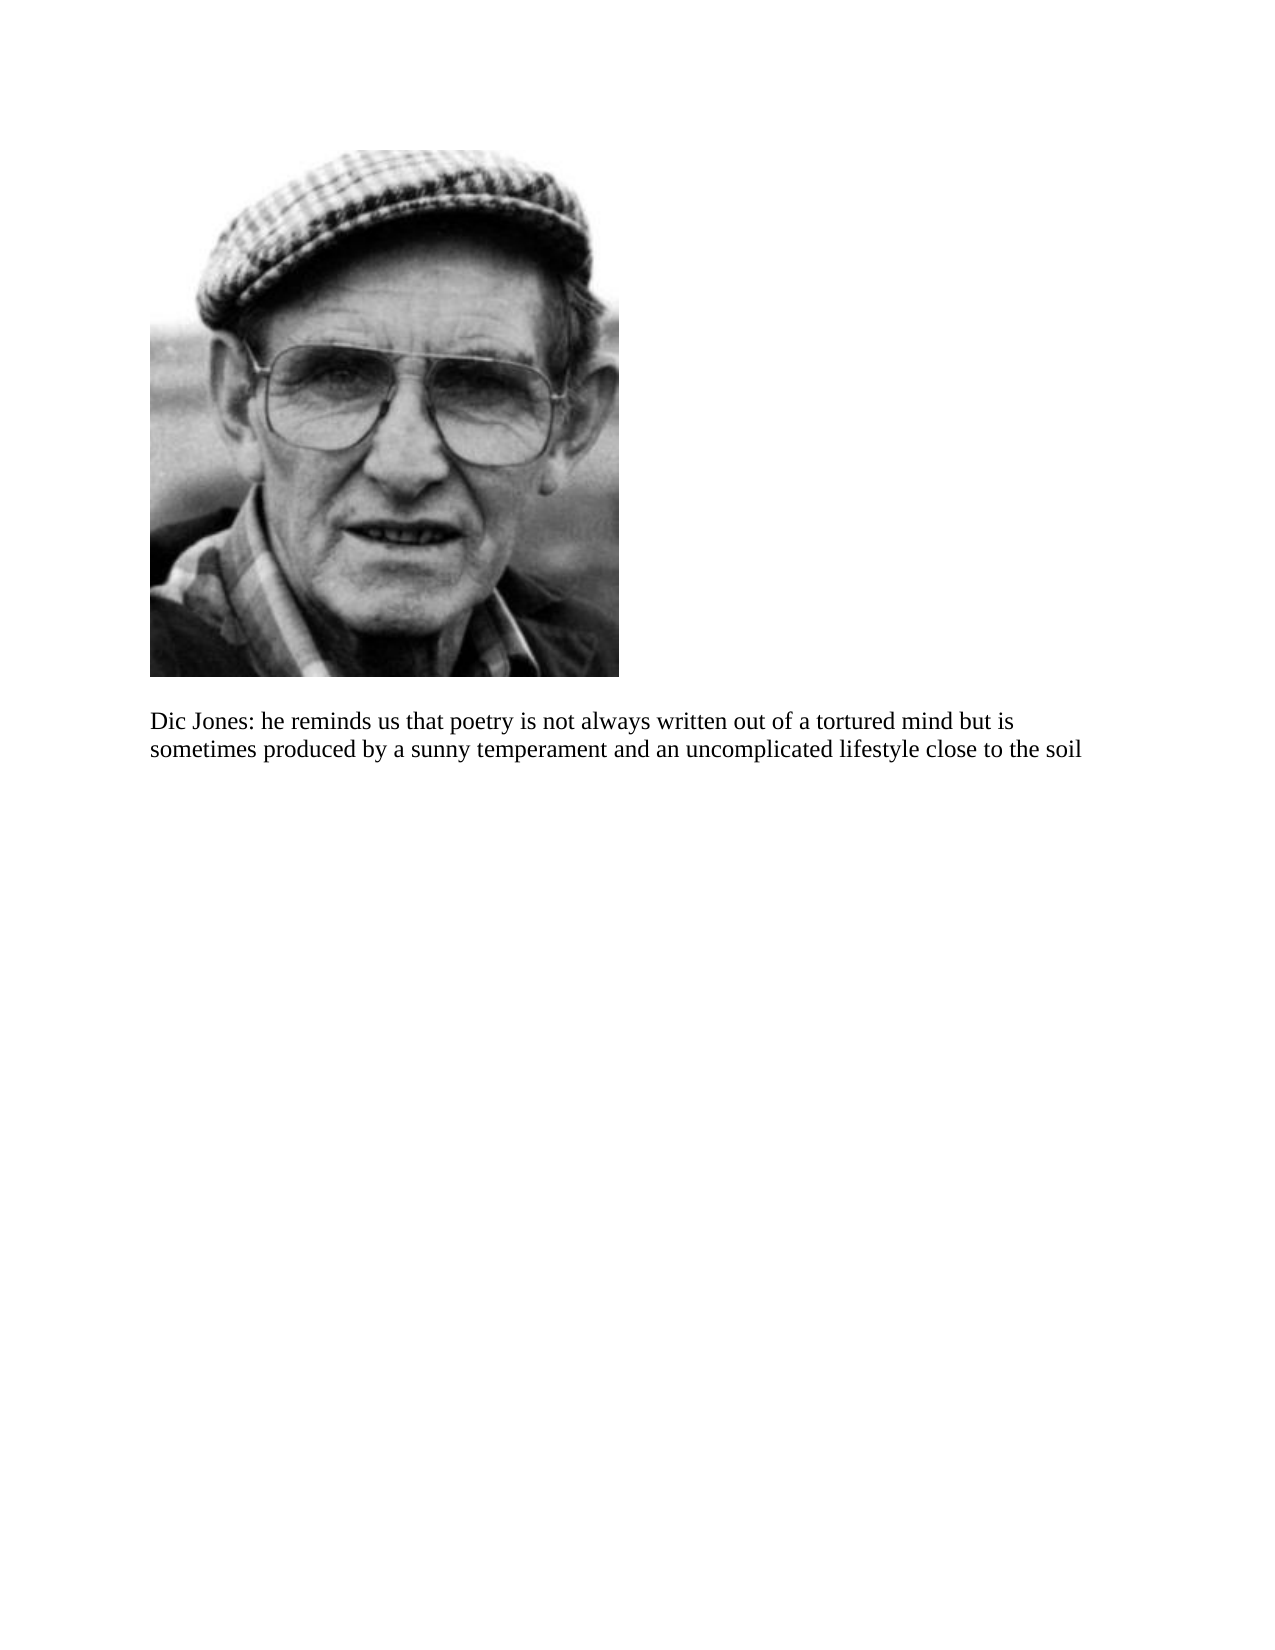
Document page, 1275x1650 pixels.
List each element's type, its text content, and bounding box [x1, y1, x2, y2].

picture [150, 150, 619, 677]
text Dic Jones: he reminds us that poetry is not always written out of a tortured mind but is sometimes produced by a sunny temperament and an uncomplicated lifestyle close to the soil [150, 706, 1125, 763]
